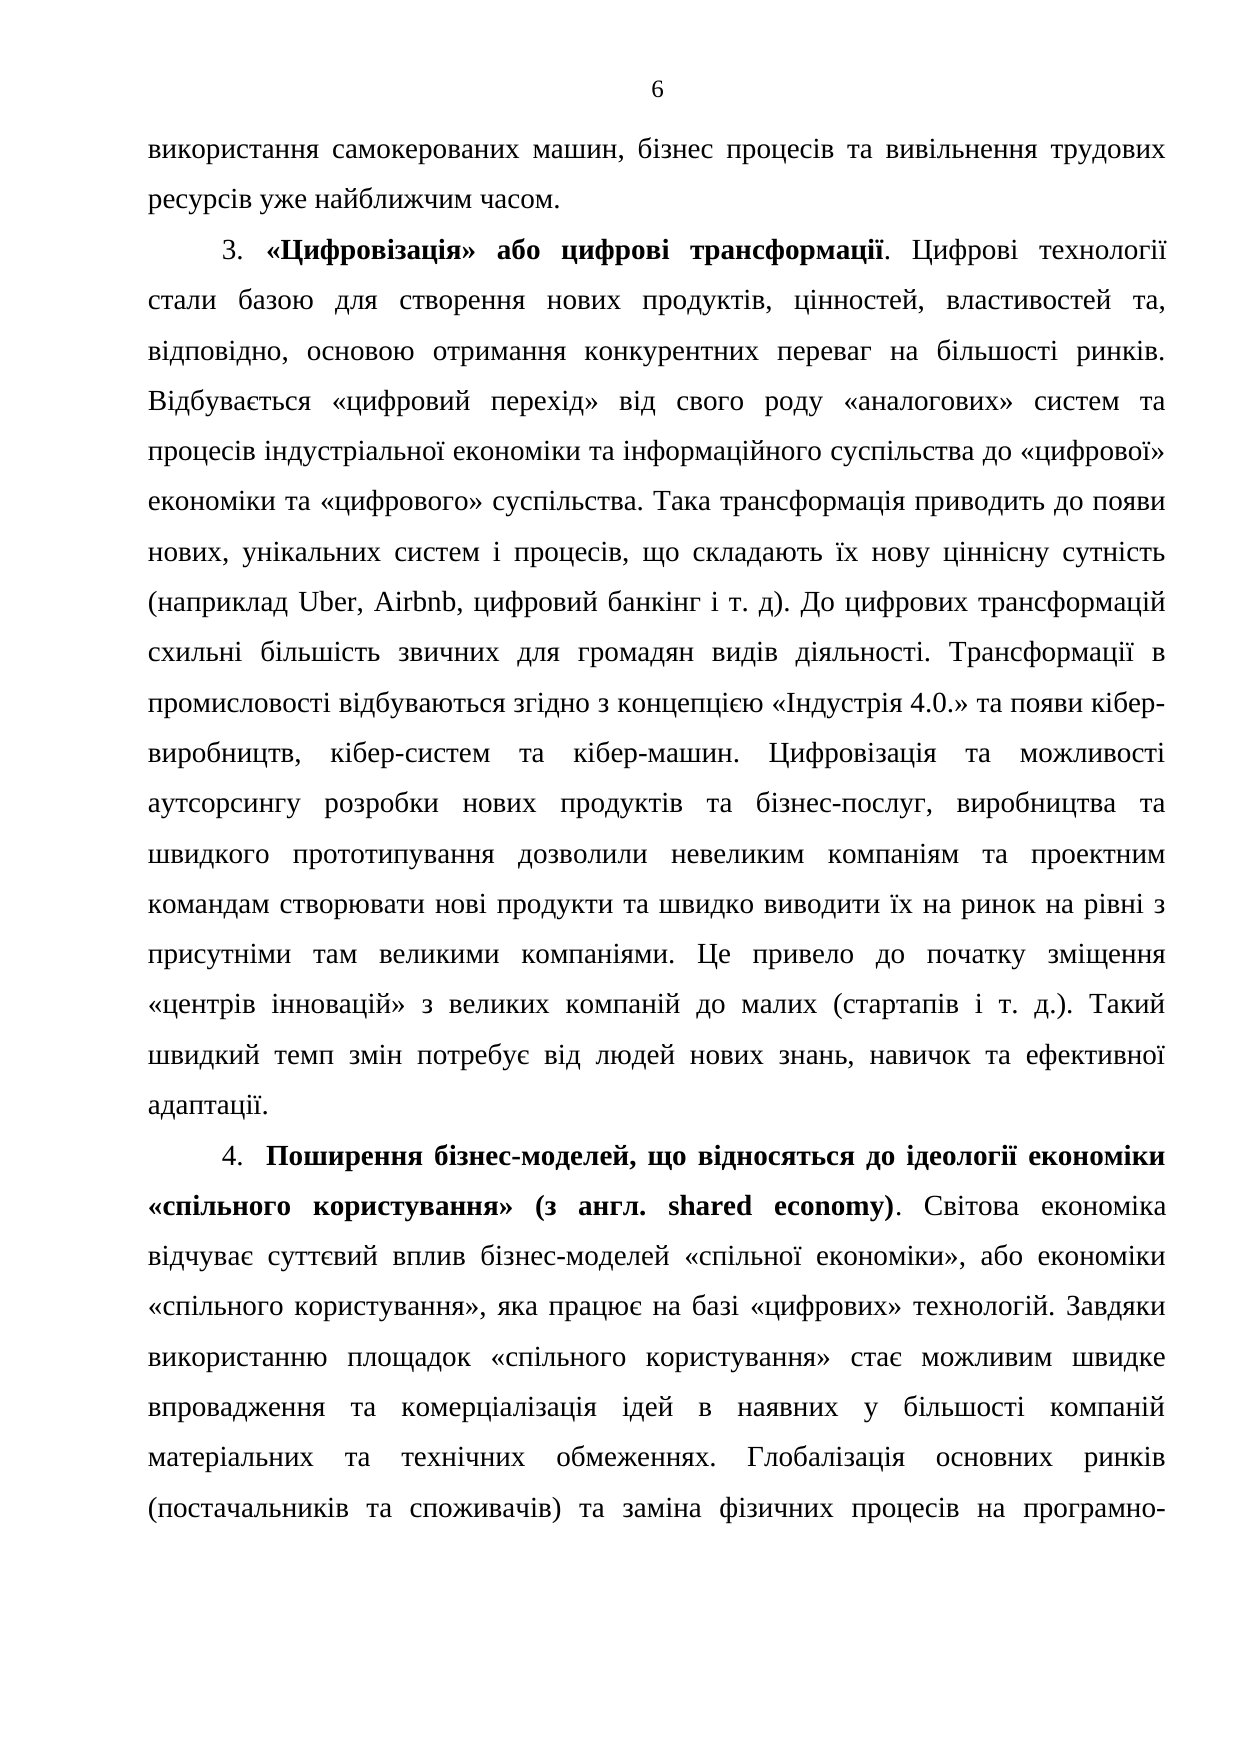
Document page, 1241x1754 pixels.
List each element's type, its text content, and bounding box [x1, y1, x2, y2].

list «Цифровізація» або цифрові трансформації. Цифрові технології стали базою для створення нових продуктів, цінностей, властивостей та, відповідно, основою отримання конкурентних переваг на більшості ринків. Відбувається «цифровий перехід» від свого роду «аналогових» систем та процесів індустріальної економіки та інформаційного суспільства до «цифрової» економіки та «цифрового» суспільства. Така трансформація приводить до появи нових, унікальних систем і процесів, що складають їх нову ціннісну сутність (наприклад Uber, Airbnb, цифровий банкінг і т. д). До цифрових трансформацій схильні більшість звичних для громадян видів діяльності. Трансформації в промисловості відбуваються згідно з концепцією «Індустрія 4.0.» та появи кібер-виробництв, кібер-систем та кібер-машин. Цифровізація та можливості аутсорсингу розробки нових продуктів та бізнес-послуг, виробництва та швидкого прототипування дозволили невеликим компаніям та проектним командам створювати нові продукти та швидко виводити їх на ринок на рівні з присутніми там великими компаніями. Це привело до початку зміщення «центрів інновацій» з великих компаній до малих (стартапів і т. д.). Такий швидкий темп змін потребує від людей нових знань, навичок та ефективної адаптації. [148, 232, 1167, 1121]
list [148, 131, 1167, 215]
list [148, 1138, 1167, 1523]
